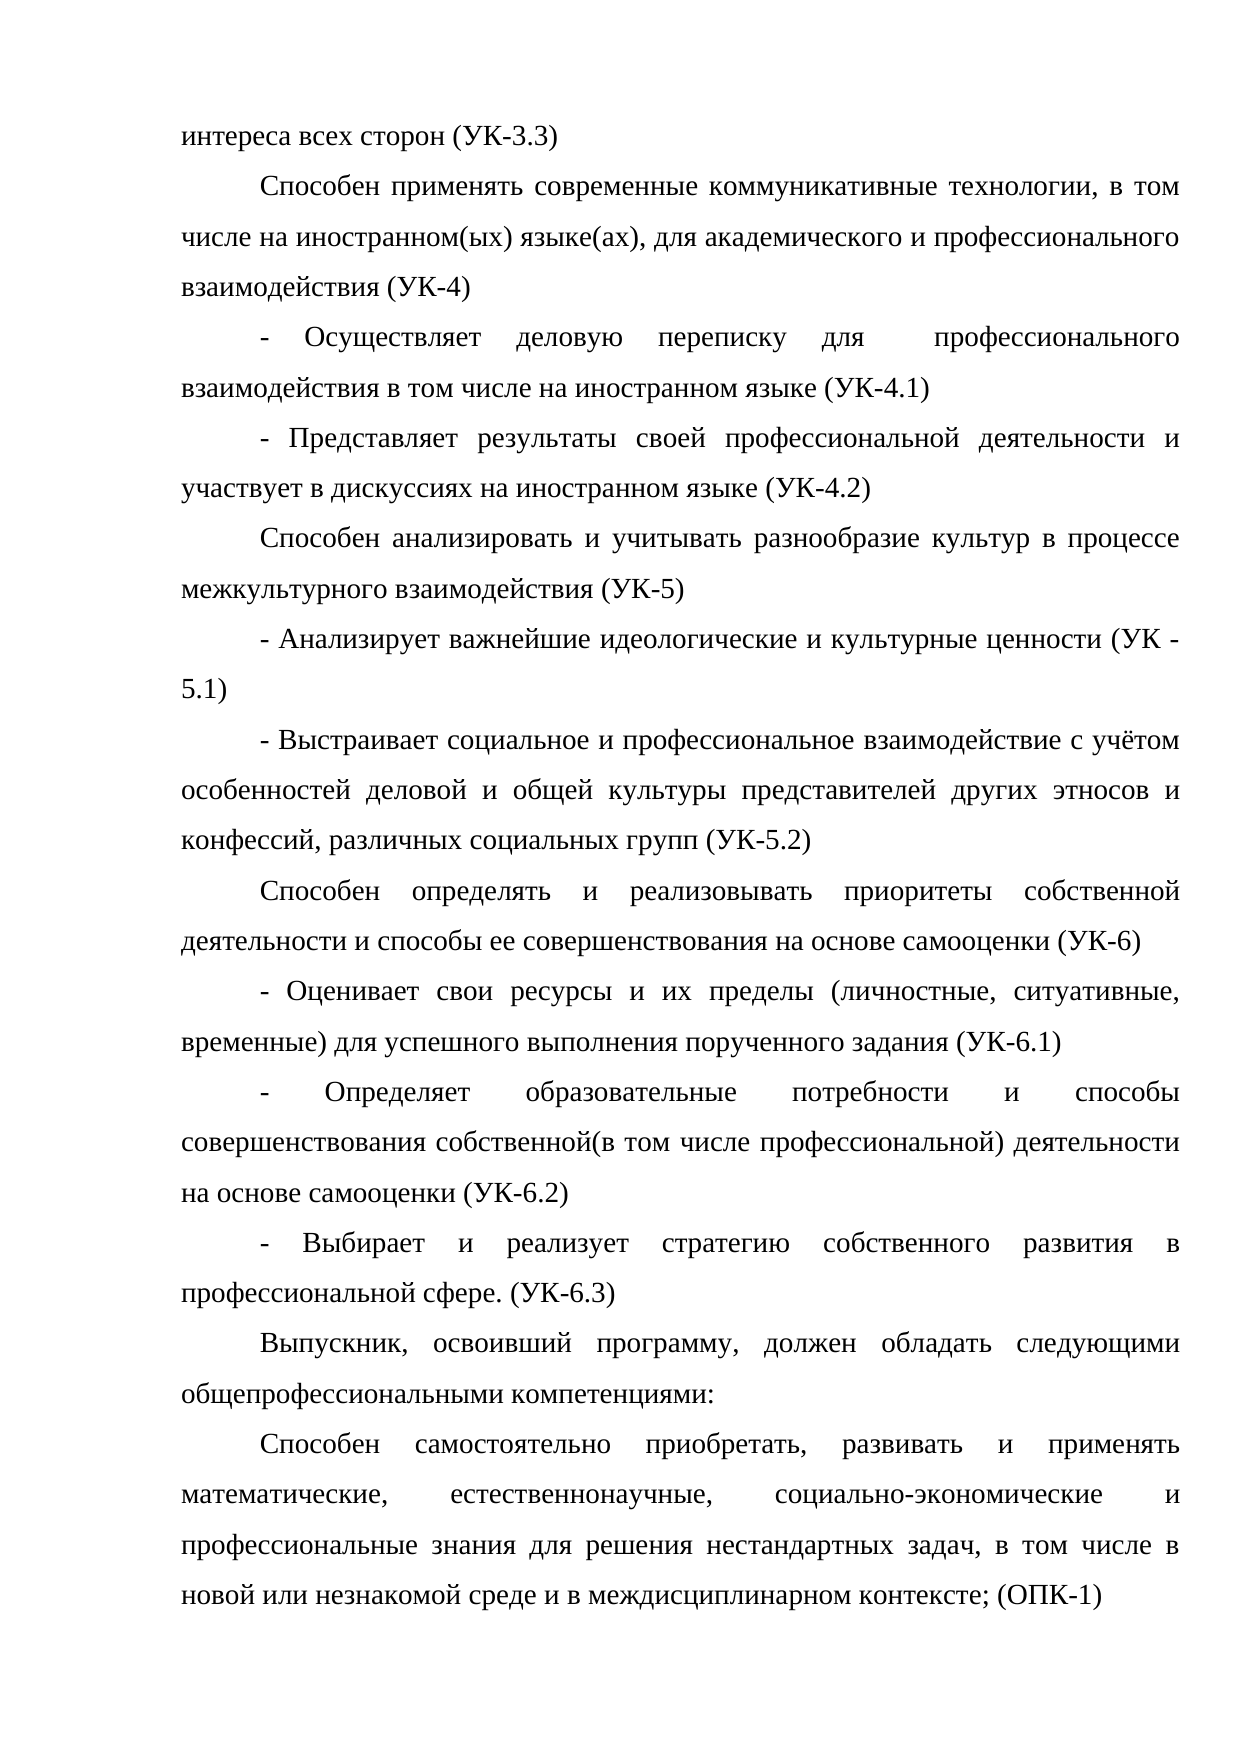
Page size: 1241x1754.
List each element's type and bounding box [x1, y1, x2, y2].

table_cell [177, 1326, 1184, 1627]
